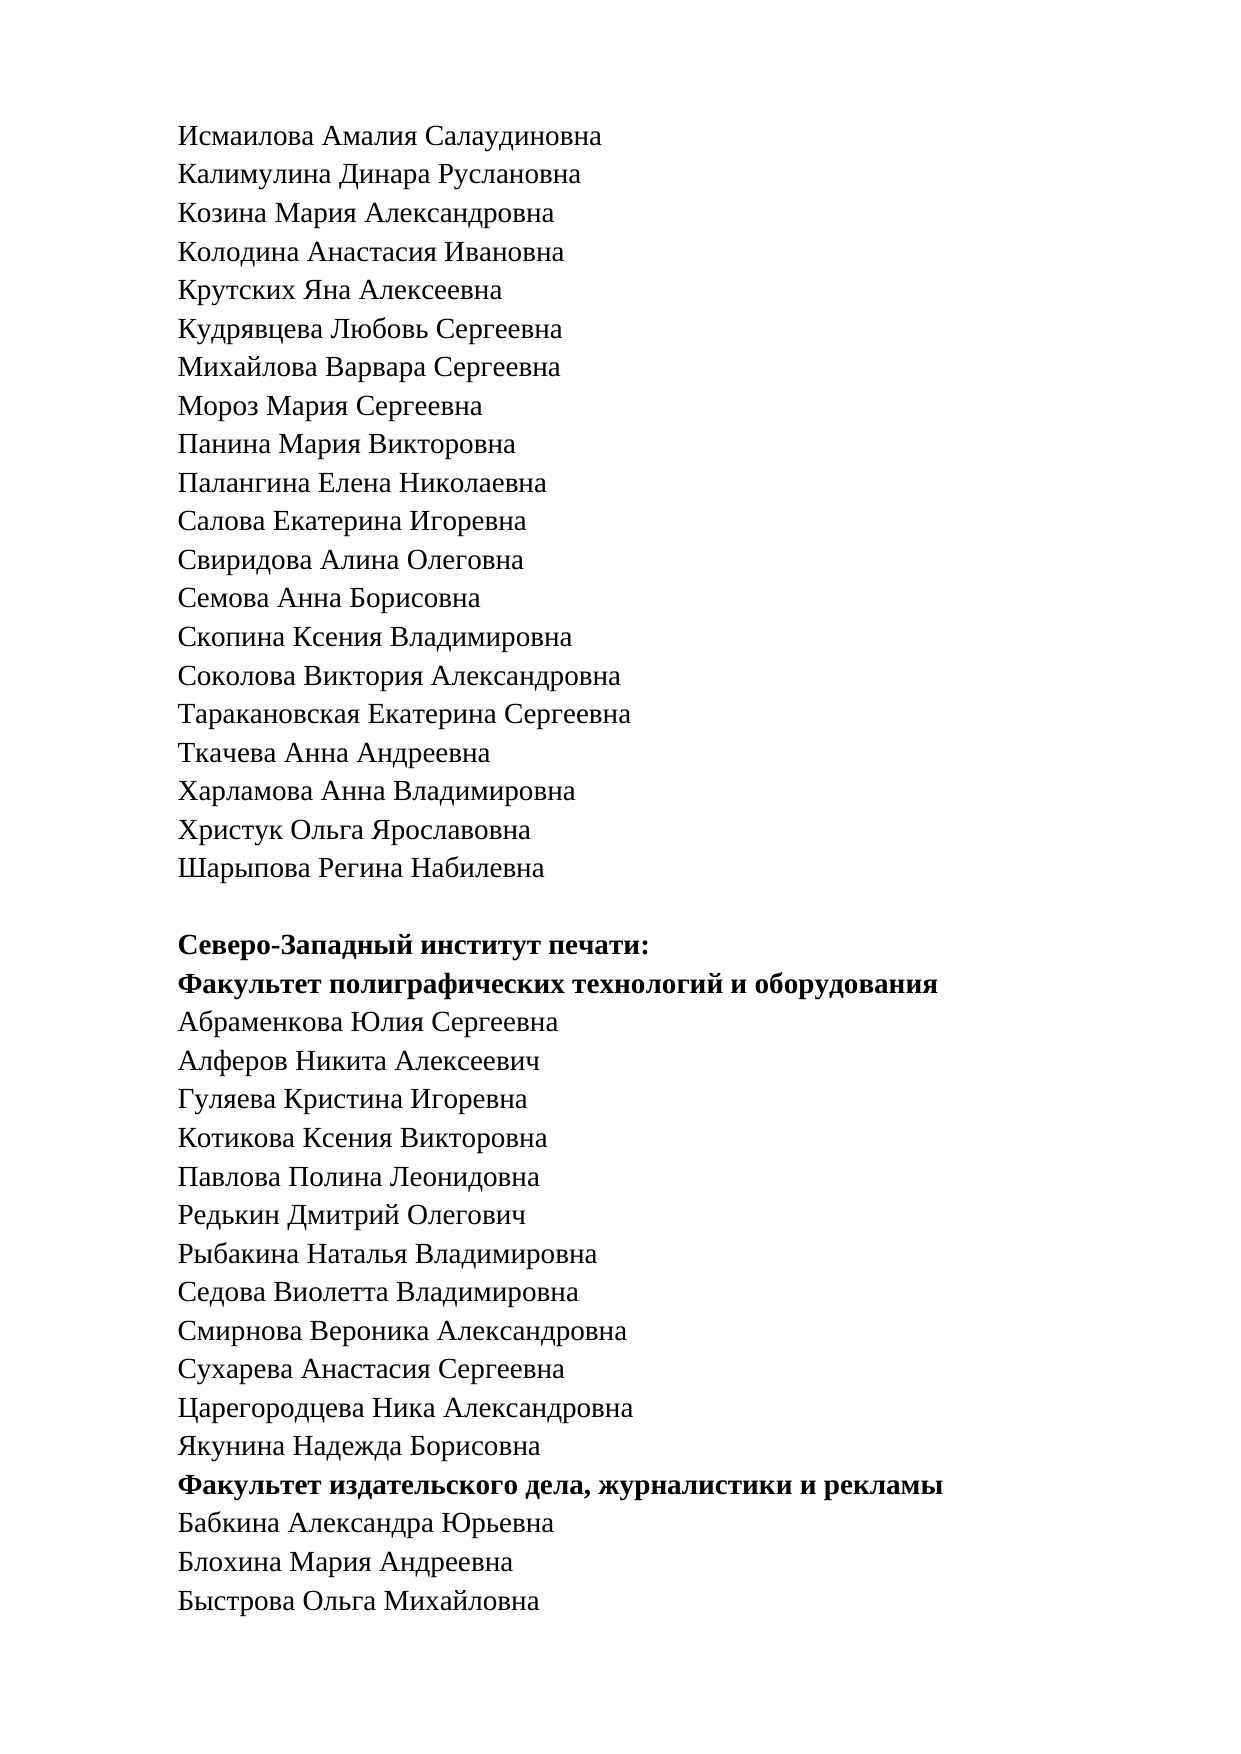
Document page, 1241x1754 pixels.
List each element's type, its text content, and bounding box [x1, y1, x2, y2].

text Павлова Полина Леонидовна [177, 1159, 1152, 1192]
text Котикова Ксения Викторовна [177, 1120, 1152, 1154]
text Исмаилова Амалия Салаудиновна [177, 118, 1152, 152]
text Факультет издательского дела, журналистики и рекламы [177, 1467, 1152, 1501]
text Христук Ольга Ярославовна [177, 812, 1152, 845]
text Скопина Ксения Владимировна [177, 619, 1152, 653]
text Мороз Мария Сергеевна [177, 388, 1152, 421]
text Смирнова Вероника Александровна [177, 1313, 1152, 1346]
text Шарыпова Регина Набилевна [177, 850, 1152, 884]
text Крутских Яна Алексеевна [177, 272, 1152, 306]
text Таракановская Екатерина Сергеевна [177, 696, 1152, 730]
text Свиридова Алина Олеговна [177, 542, 1152, 576]
text Соколова Виктория Александровна [177, 658, 1152, 691]
text Факультет полиграфических технологий и оборудования [177, 966, 1152, 999]
text Козина Мария Александровна [177, 195, 1152, 229]
text Редькин Дмитрий Олегович [177, 1197, 1152, 1231]
text Царегородцева Ника Александровна [177, 1390, 1152, 1423]
text Колодина Анастасия Ивановна [177, 234, 1152, 267]
text Сухарева Анастасия Сергеевна [177, 1351, 1152, 1385]
text Быстрова Ольга Михайловна [177, 1583, 1152, 1616]
text Калимулина Динара Руслановна [177, 157, 1152, 190]
text Кудрявцева Любовь Сергеевна [177, 311, 1152, 344]
text Якунина Надежда Борисовна [177, 1428, 1152, 1462]
text Панина Мария Викторовна [177, 426, 1152, 460]
text Абраменкова Юлия Сергеевна [177, 1004, 1152, 1038]
text Блохина Мария Андреевна [177, 1544, 1152, 1578]
text Гуляева Кристина Игоревна [177, 1082, 1152, 1115]
text Бабкина Александра Юрьевна [177, 1506, 1152, 1539]
text Северо-Западный институт печати: [177, 927, 1152, 961]
text Семова Анна Борисовна [177, 581, 1152, 614]
text Михайлова Варвара Сергеевна [177, 349, 1152, 383]
text Палангина Елена Николаевна [177, 465, 1152, 498]
text Алферов Никита Алексеевич [177, 1043, 1152, 1077]
text Салова Екатерина Игоревна [177, 503, 1152, 537]
text Ткачева Анна Андреевна [177, 735, 1152, 768]
text Харламова Анна Владимировна [177, 773, 1152, 807]
text Седова Виолетта Владимировна [177, 1274, 1152, 1308]
text Рыбакина Наталья Владимировна [177, 1236, 1152, 1269]
